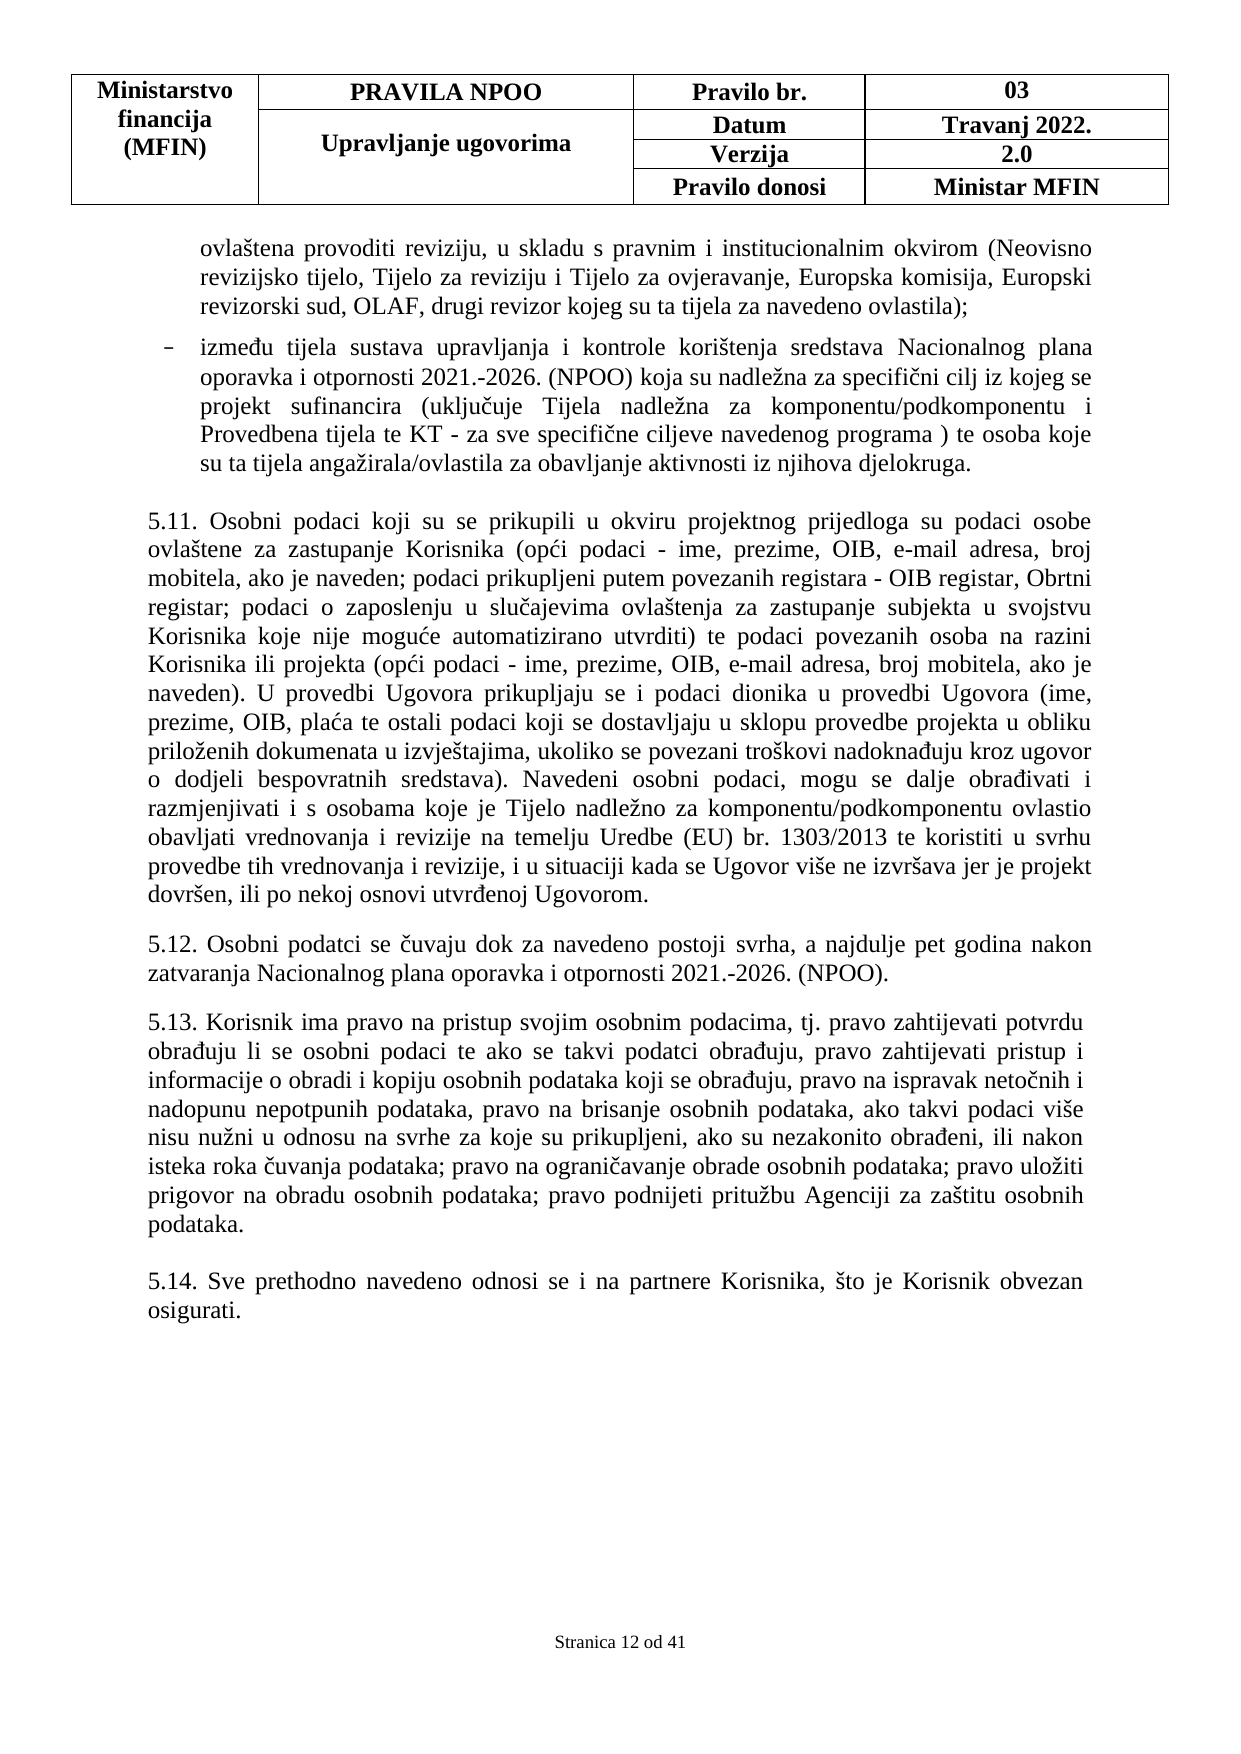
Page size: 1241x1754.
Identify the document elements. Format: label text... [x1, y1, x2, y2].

text 5.12. Osobni podatci se čuvaju dok za navedeno postoji svrha, a najdulje pet godina nakon zatvaranja Nacionalnog plana oporavka i otpornosti 2021.-2026. (NPOO). [148, 929, 1092, 987]
text 5.11. Osobni podaci koji su se prikupili u okviru projektnog prijedloga su podaci osobe ovlaštene za zastupanje Korisnika (opći podaci - ime, prezime, OIB, e-mail adresa, broj mobitela, ako je naveden; podaci prikupljeni putem povezanih registara - OIB registar, Obrtni registar; podaci o zaposlenju u slučajevima ovlaštenja za zastupanje subjekta u svojstvu Korisnika koje nije moguće automatizirano utvrditi) te podaci povezanih osoba na razini Korisnika ili projekta (opći podaci - ime, prezime, OIB, e-mail adresa, broj mobitela, ako je naveden). U provedbi Ugovora prikupljaju se i podaci dionika u provedbi Ugovora (ime, prezime, OIB, plaća te ostali podaci koji se dostavljaju u sklopu provedbe projekta u obliku priloženih dokumenata u izvještajima, ukoliko se povezani troškovi nadoknađuju kroz ugovor o dodjeli bespovratnih sredstava). Navedeni osobni podaci, mogu se dalje obrađivati i razmjenjivati i s osobama koje je Tijelo nadležno za komponentu/podkomponentu ovlastio obavljati vrednovanja i revizije na temelju Uredbe (EU) br. 1303/2013 te koristiti u svrhu provedbe tih vrednovanja i revizije, i u situaciji kada se Ugovor više ne izvršava jer je projekt dovršen, ili po nekoj osnovi utvrđenoj Ugovorom. [148, 506, 1092, 908]
list između tijela sustava upravljanja i kontrole korištenja sredstava Nacionalnog plana oporavka i otpornosti 2021.-2026. (NPOO) koja su nadležna za specifični cilj iz kojeg se projekt sufinancira (uključuje Tijela nadležna za komponentu/podkomponentu i Provedbena tijela te KT - za sve specifične ciljeve navedenog programa ) te osoba koje su ta tijela angažirala/ovlastila za obavljanje aktivnosti iz njihova djelokruga. [162, 332, 1092, 477]
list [162, 233, 1092, 319]
text 5.14. Sve prethodno navedeno odnosi se i na partnere Korisnika, što je Korisnik obvezan osigurati. [148, 1266, 1084, 1324]
text 5.13. Korisnik ima pravo na pristup svojim osobnim podacima, tj. pravo zahtijevati potvrdu obrađuju li se osobni podaci te ako se takvi podatci obrađuju, pravo zahtijevati pristup i informacije o obradi i kopiju osobnih podataka koji se obrađuju, pravo na ispravak netočnih i nadopunu nepotpunih podataka, pravo na brisanje osobnih podataka, ako takvi podaci više nisu nužni u odnosu na svrhe za koje su prikupljeni, ako su nezakonito obrađeni, ili nakon isteka roka čuvanja podataka; pravo na ograničavanje obrade osobnih podataka; pravo uložiti prigovor na obradu osobnih podataka; pravo podnijeti pritužbu Agenciji za zaštitu osobnih podataka. [148, 1007, 1084, 1237]
